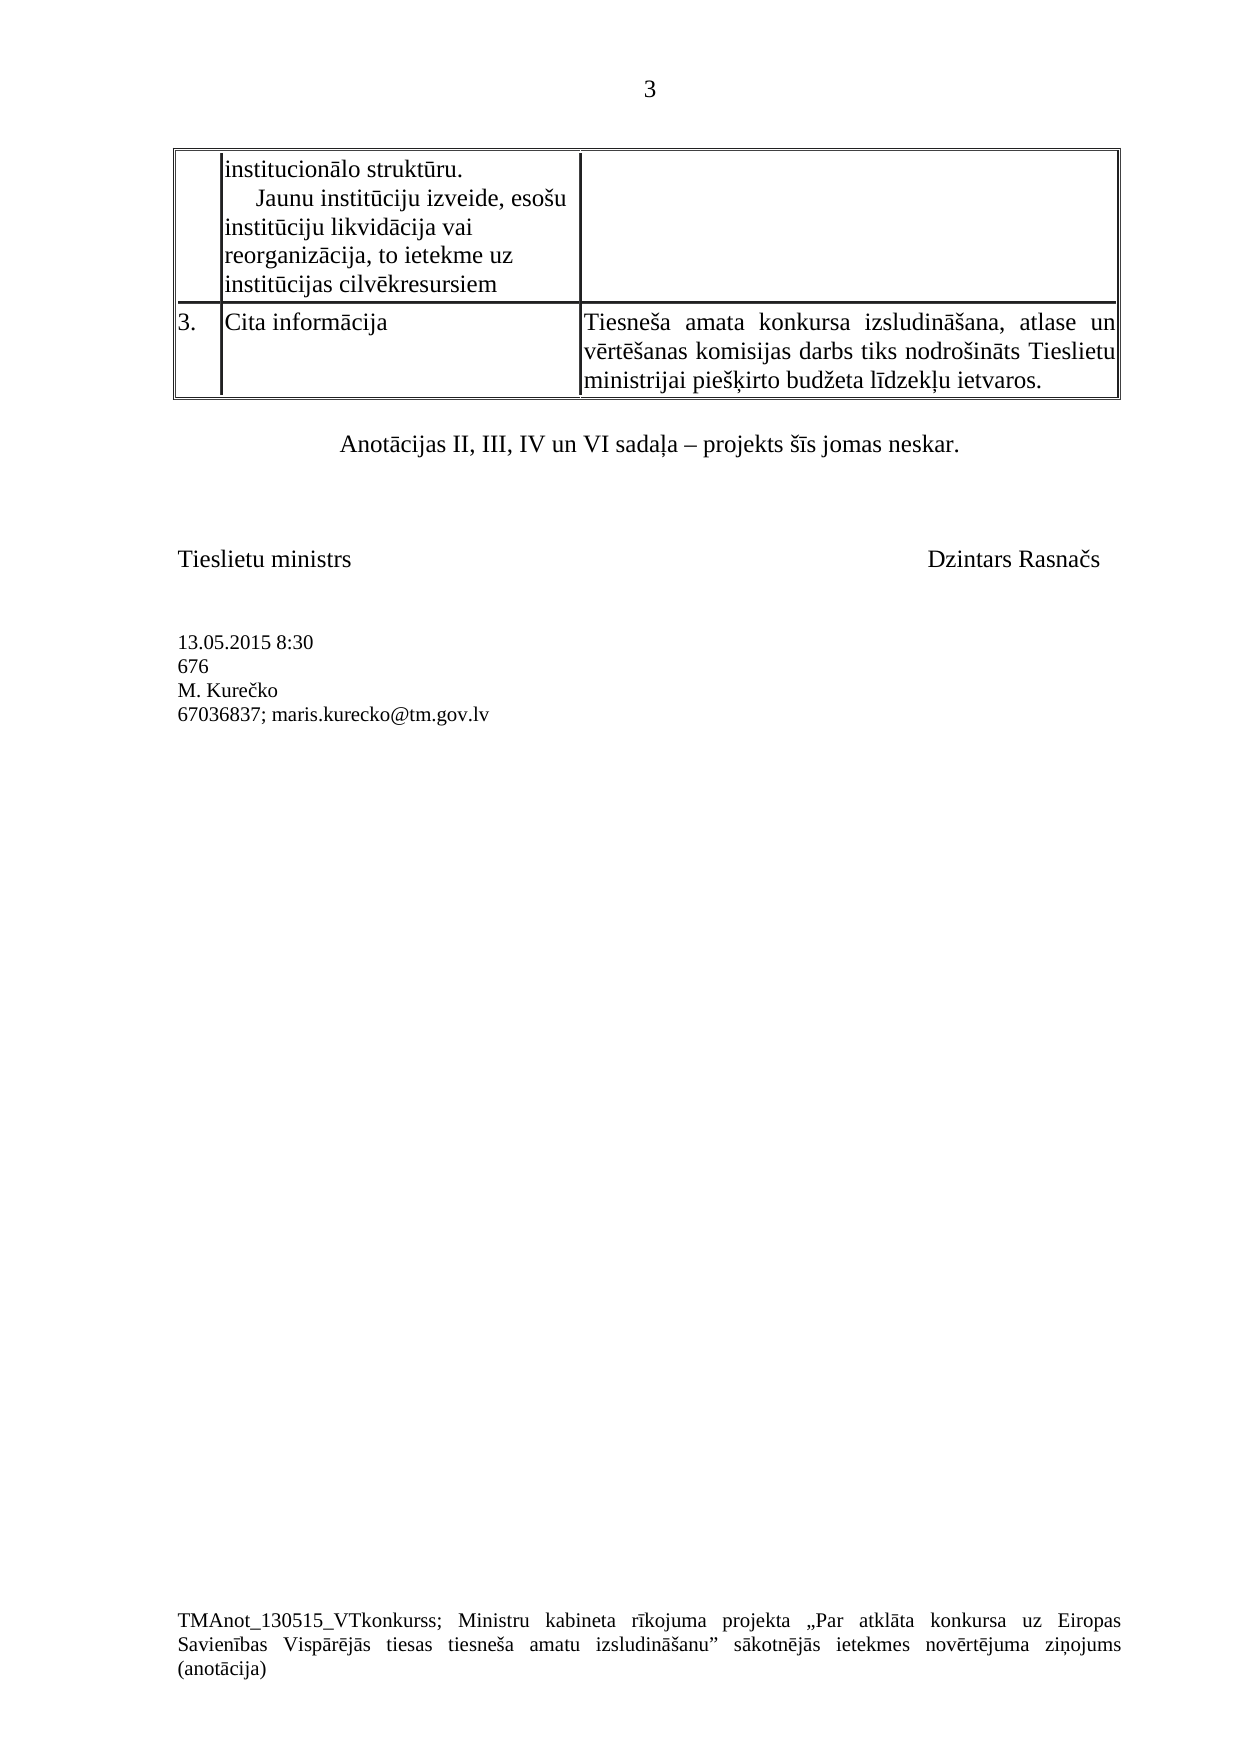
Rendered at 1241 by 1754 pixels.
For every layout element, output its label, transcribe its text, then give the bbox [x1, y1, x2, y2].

table_cell Cita informācija [221, 304, 580, 397]
text 67036837; maris.kurecko@tm.gov.lv [177, 702, 1122, 726]
text Anotācijas II, III, IV un VI sadaļa – projekts šīs jomas neskar. [177, 429, 1122, 457]
text M. Kurečko [177, 678, 1122, 702]
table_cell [221, 151, 580, 301]
table_cell 2. [176, 151, 221, 301]
text 676 [177, 654, 1122, 678]
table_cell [580, 151, 1117, 301]
text 13.05.2015 8:30 [177, 630, 1122, 654]
text Tieslietu ministrs Dzintars Rasnačs [177, 544, 1122, 572]
table_cell 3. [176, 301, 221, 397]
table_cell Tiesneša amata konkursa izsludināšana, atlase un vērtēšanas komisijas darbs tiks nodrošināts Tieslietu ministrijai piešķirto budžeta līdzekļu ietvaros. [580, 301, 1117, 397]
